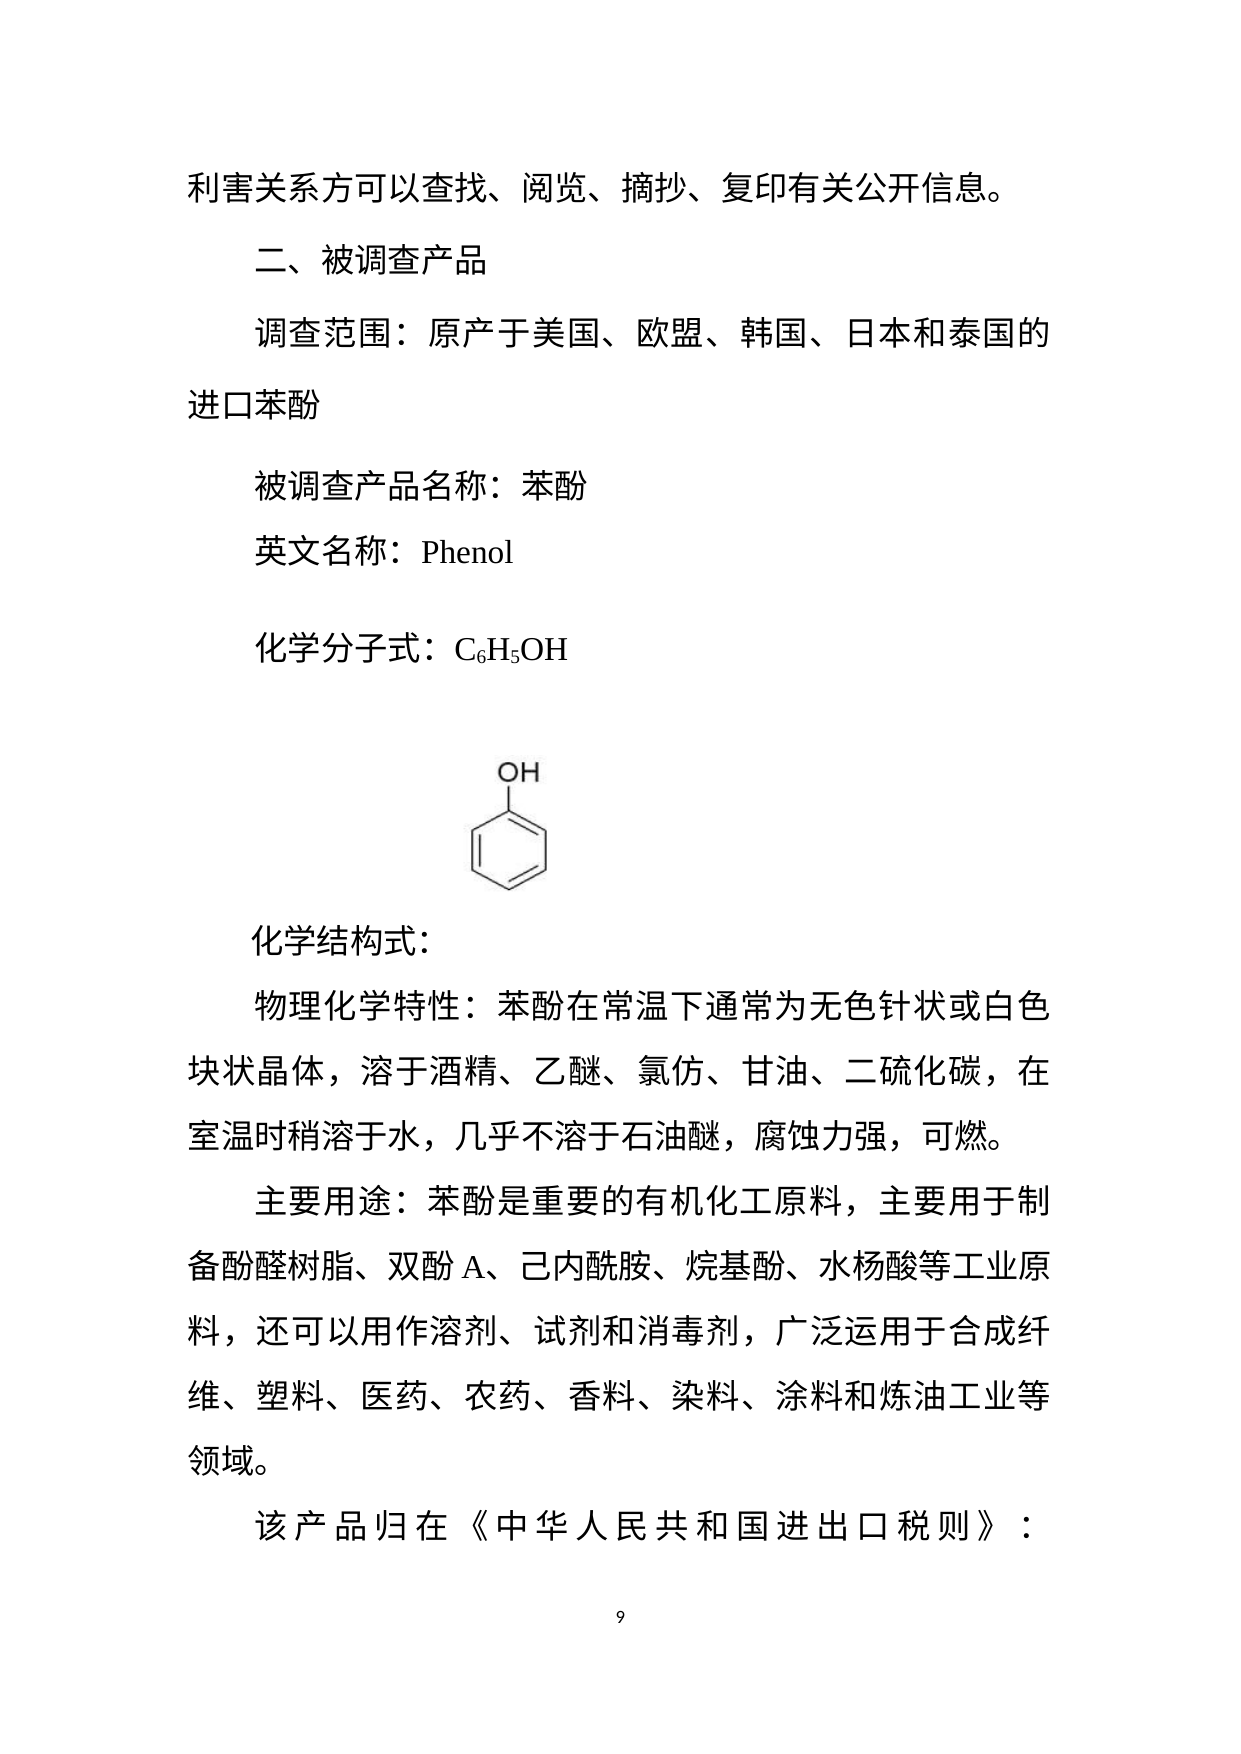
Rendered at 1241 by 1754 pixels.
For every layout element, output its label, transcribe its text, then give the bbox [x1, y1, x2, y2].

text 化学分子式：C6H5OH [187, 614, 1053, 679]
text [254, 1491, 1053, 1556]
text 化学结构式： [187, 711, 1053, 971]
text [187, 162, 1053, 210]
text 调查范围：原产于美国、欧盟、韩国、日本和泰国的进口苯酚 [187, 307, 1053, 427]
picture [443, 755, 583, 900]
text 被调查产品名称：苯酚 [187, 451, 1053, 516]
text 英文名称：Phenol [187, 516, 1053, 581]
text 二、被调查产品 [187, 234, 1053, 282]
text 物理化学特性：苯酚在常温下通常为无色针状或白色块状晶体，溶于酒精、乙醚、氯仿、甘油、二硫化碳，在室温时稍溶于水，几乎不溶于石油醚，腐蚀力强，可燃。 [187, 971, 1053, 1166]
text 主要用途：苯酚是重要的有机化工原料，主要用于制备酚醛树脂、双酚A、己内酰胺、烷基酚、水杨酸等工业原料，还可以用作溶剂、试剂和消毒剂，广泛运用于合成纤维、塑料、医药、农药、香料、染料、涂料和炼油工业等领域。 [187, 1166, 1053, 1491]
